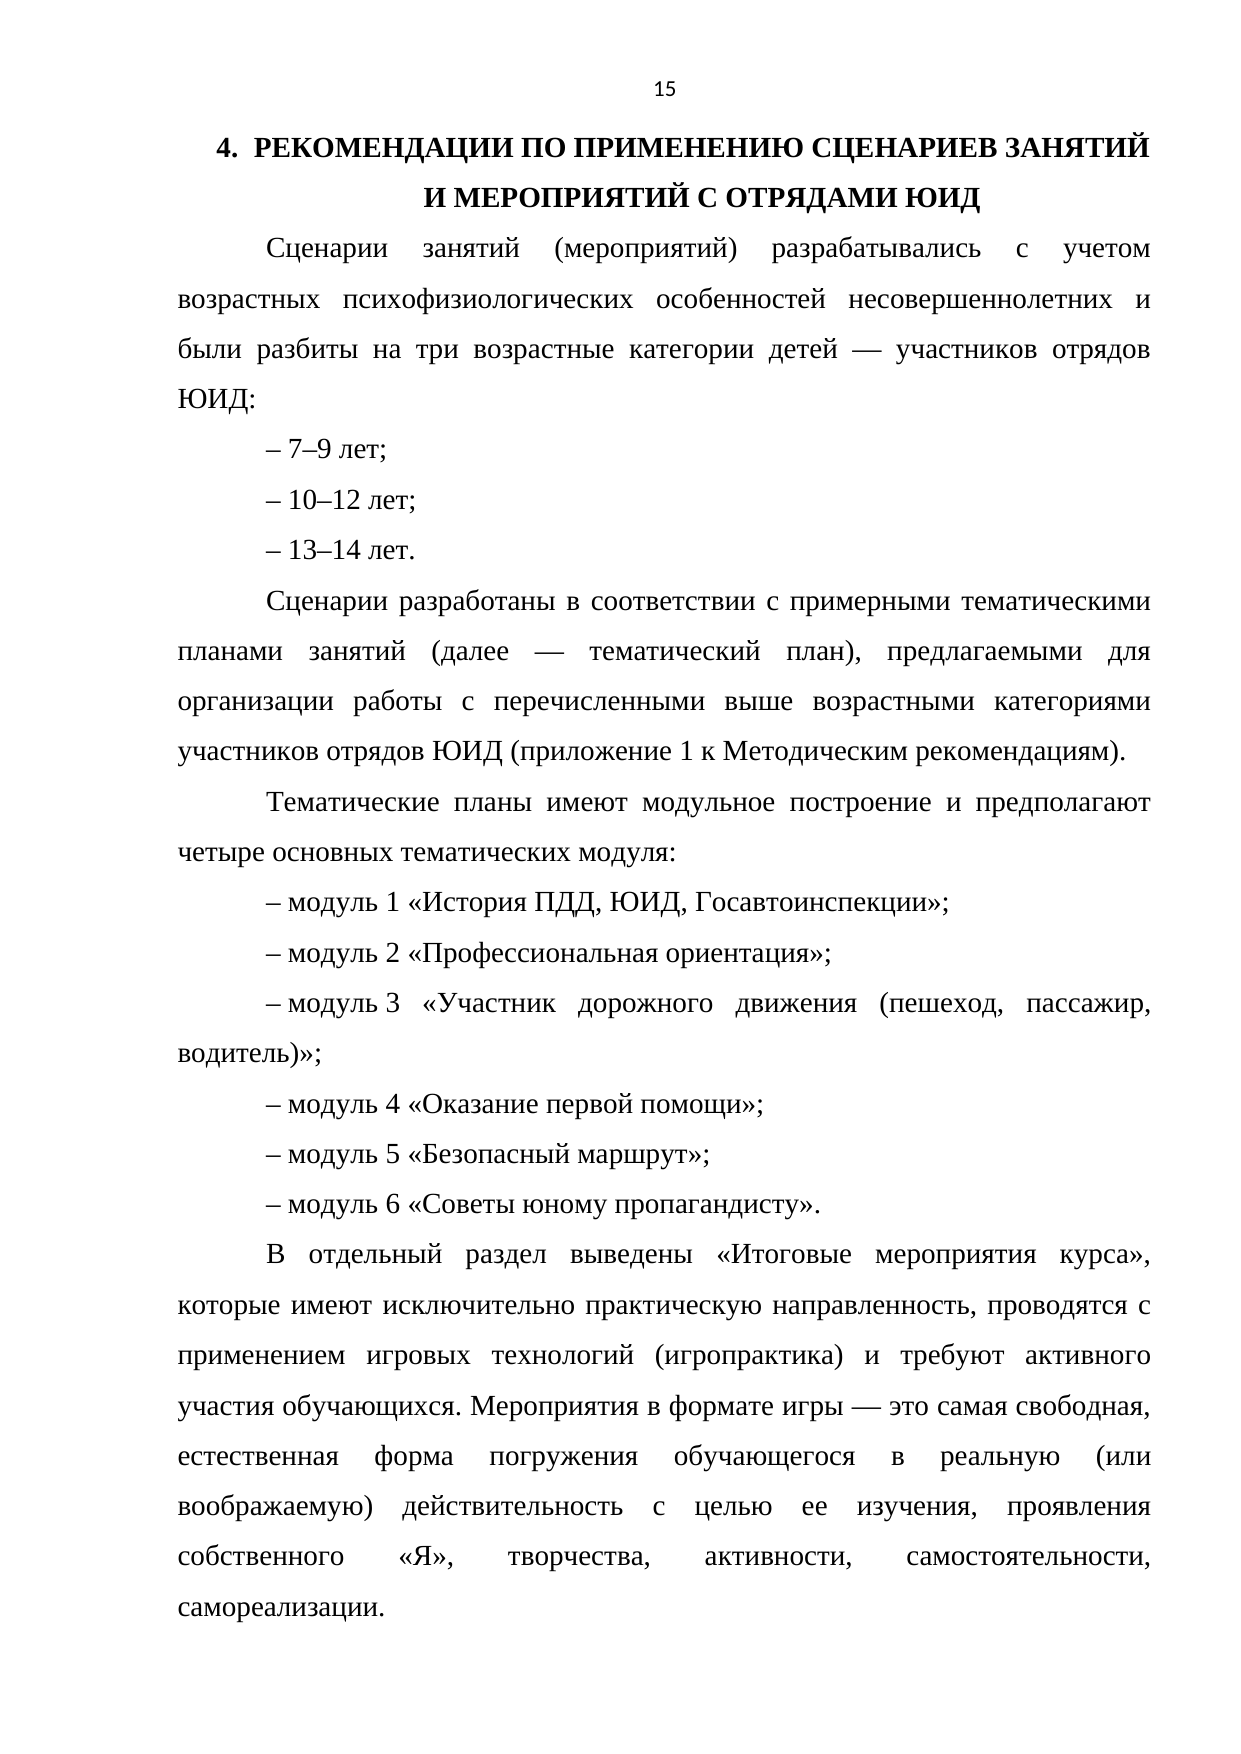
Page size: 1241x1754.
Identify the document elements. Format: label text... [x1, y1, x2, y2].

text – 7–9 лет; [177, 432, 1152, 465]
text – модуль 1 «История ПДД, ЮИД, Госавтоинспекции»; [177, 884, 1152, 918]
text – модуль 2 «Профессиональная ориентация»; [177, 935, 1152, 968]
text – 10–12 лет; [177, 482, 1152, 516]
text Сценарии разработаны в соответствии с примерными тематическими планами занятий (далее — тематический план), предлагаемыми для организации работы с перечисленными выше возрастными категориями участников отрядов ЮИД (приложение 1 к Методическим рекомендациям). [177, 583, 1152, 767]
list РЕКОМЕНДАЦИИ ПО ПРИМЕНЕНИЮ СЦЕНАРИЕВ ЗАНЯТИЙ И МЕРОПРИЯТИЙ С ОТРЯДАМИ ЮИД [215, 130, 1152, 214]
text – 13–14 лет. [177, 532, 1152, 566]
text В отдельный раздел выведены «Итоговые мероприятия курса», которые имеют исключительно практическую направленность, проводятся с применением игровых технологий (игропрактика) и требуют активного участия обучающихся. Мероприятия в формате игры — это самая свободная, естественная форма погружения обучающегося в реальную (или воображаемую) действительность с целью ее изучения, проявления собственного «Я», творчества, активности, самостоятельности, самореализации. [177, 1237, 1152, 1622]
text – модуль 4 «Оказание первой помощи»; [177, 1086, 1152, 1119]
text Сценарии занятий (мероприятий) разрабатывались с учетом возрастных психофизиологических особенностей несовершеннолетних и были разбиты на три возрастные категории детей — участников отрядов ЮИД: [177, 230, 1152, 415]
text – модуль 6 «Советы юному пропагандисту». [177, 1186, 1152, 1220]
text Тематические планы имеют модульное построение и предполагают четыре основных тематических модуля: [177, 784, 1152, 868]
text – модуль 3 «Участник дорожного движения (пешеход, пассажир, водитель)»; [177, 985, 1152, 1069]
text – модуль 5 «Безопасный маршрут»; [177, 1136, 1152, 1169]
